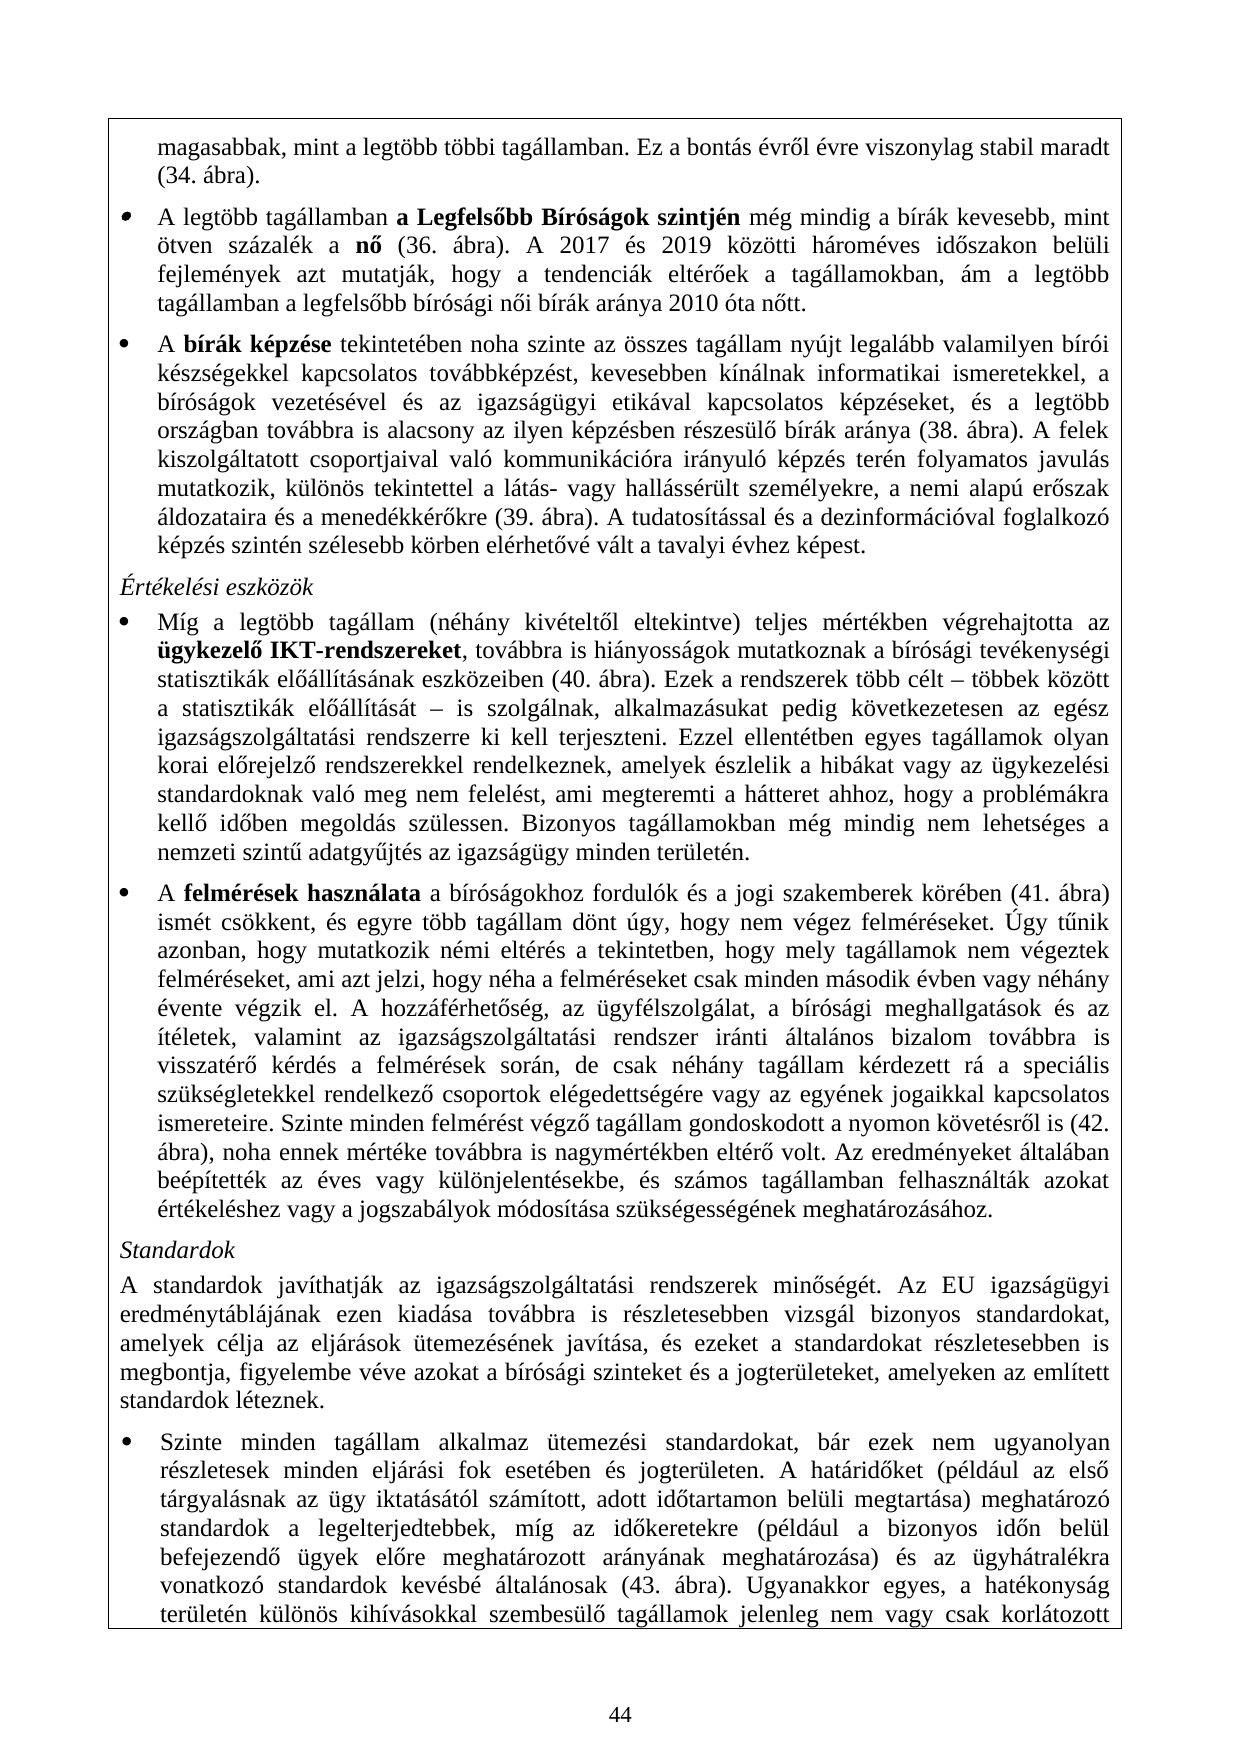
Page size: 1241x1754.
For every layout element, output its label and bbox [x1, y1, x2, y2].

table_header [109, 119, 1121, 1628]
